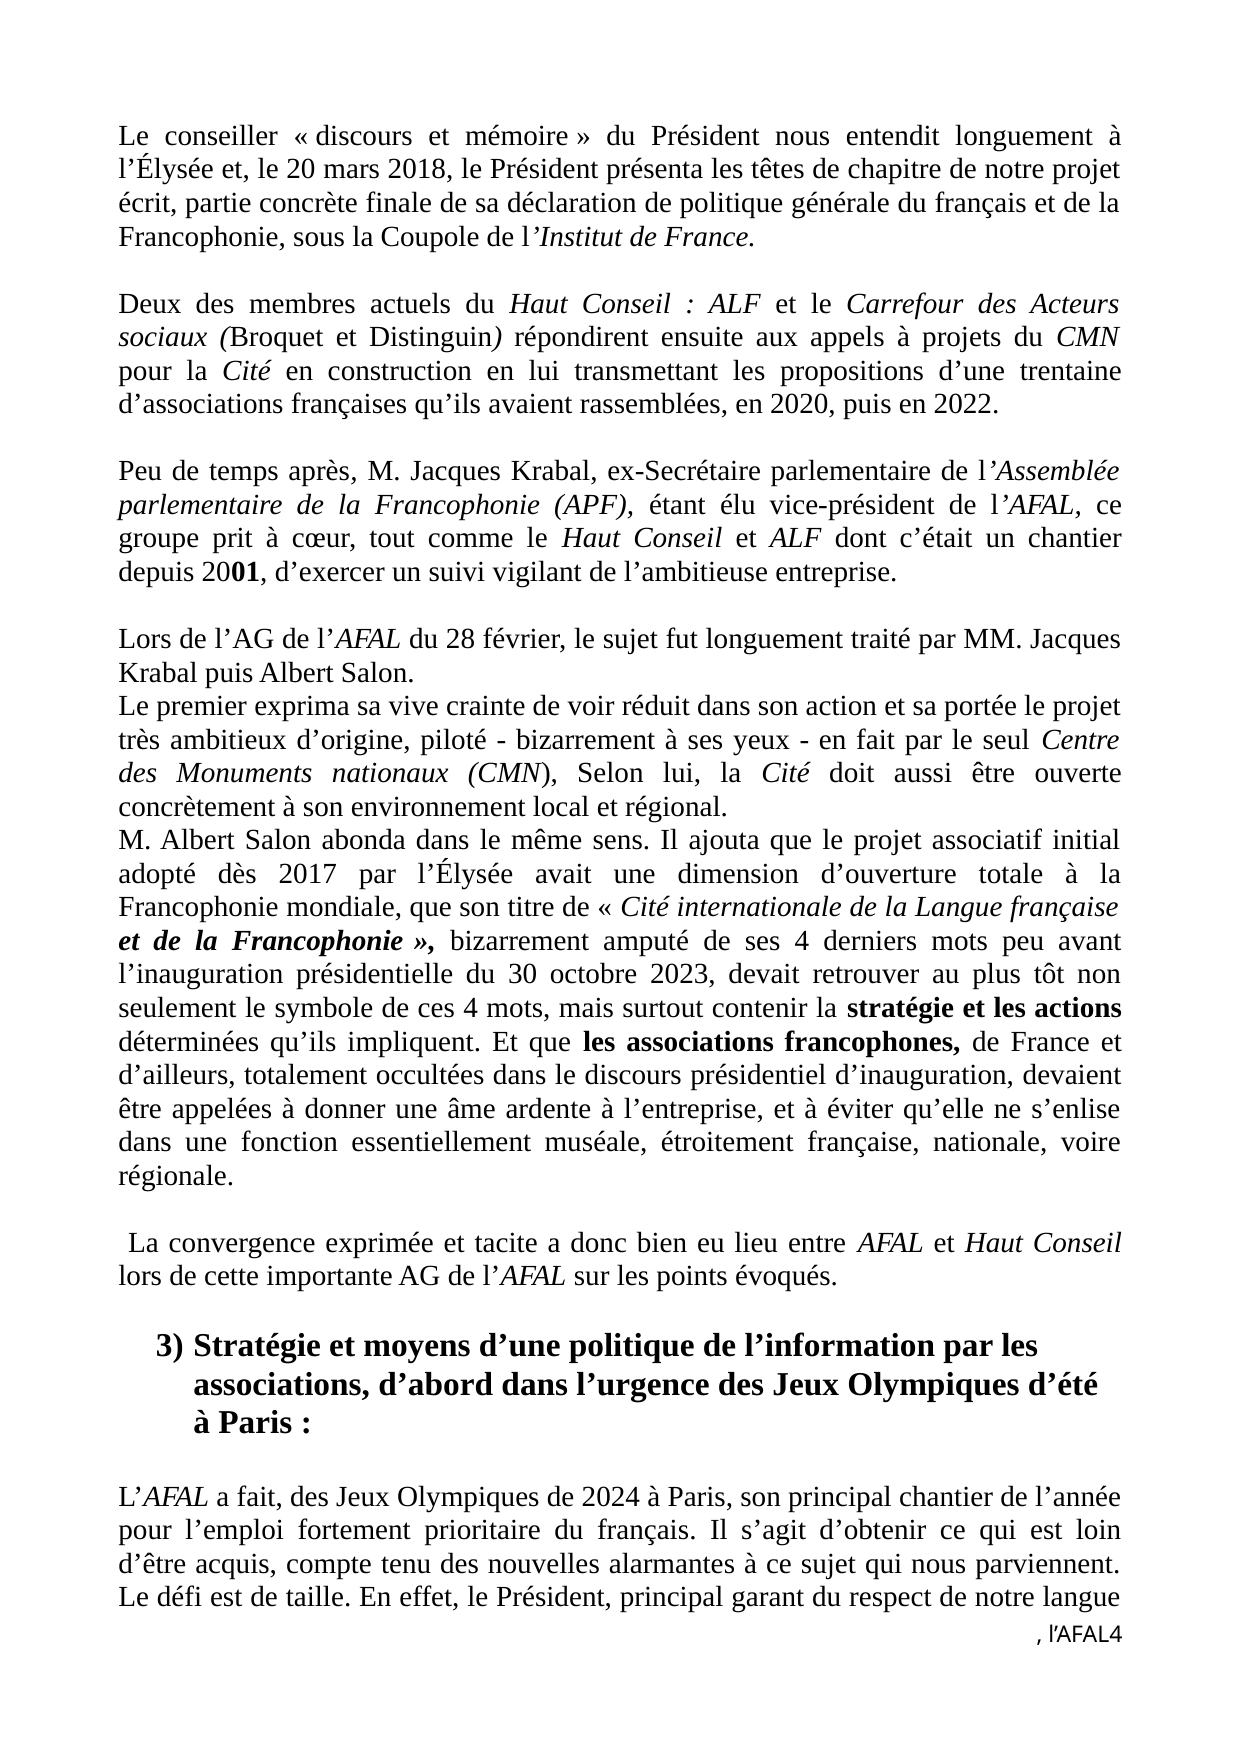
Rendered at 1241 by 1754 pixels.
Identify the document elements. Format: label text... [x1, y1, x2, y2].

text Lors de l’AG de l’AFAL du 28 février, le sujet fut longuement traité par MM. Jacques Krabal puis Albert Salon. [118, 621, 1122, 688]
text Deux des membres actuels du Haut Conseil : ALF et le Carrefour des Acteurs sociaux (Broquet et Distinguin) répondirent ensuite aux appels à projets du CMN pour la Cité en construction en lui transmettant les propositions d’une trentaine d’associations françaises qu’ils avaient rassemblées, en 2020, puis en 2022. [118, 286, 1122, 420]
text M. Albert Salon abonda dans le même sens. Il ajouta que le projet associatif initial adopté dès 2017 par l’Élysée avait une dimension d’ouverture totale à la Francophonie mondiale, que son titre de « Cité internationale de la Langue française et de la Francophonie », bizarrement amputé de ses 4 derniers mots peu avant l’inauguration présidentielle du 30 octobre 2023, devait retrouver au plus tôt non seulement le symbole de ces 4 mots, mais surtout contenir la stratégie et les actions déterminées qu’ils impliquent. Et que les associations francophones, de France et d’ailleurs, totalement occultées dans le discours présidentiel d’inauguration, devaient être appelées à donner une âme ardente à l’entreprise, et à éviter qu’elle ne s’enlise dans une fonction essentiellement muséale, étroitement française, nationale, voire régionale. [118, 822, 1122, 1191]
text Le premier exprima sa vive crainte de voir réduit dans son action et sa portée le projet très ambitieux d’origine, piloté - bizarrement à ses yeux - en fait par le seul Centre des Monuments nationaux (CMN), Selon lui, la Cité doit aussi être ouverte concrètement à son environnement local et régional. [118, 688, 1122, 822]
text Peu de temps après, M. Jacques Krabal, ex-Secrétaire parlementaire de l’Assemblée parlementaire de la Francophonie (APF), étant élu vice-président de l’AFAL, ce groupe prit à cœur, tout comme le Haut Conseil et ALF dont c’était un chantier depuis 2001, d’exercer un suivi vigilant de l’ambitieuse entreprise. [118, 453, 1122, 588]
text Le conseiller « discours et mémoire » du Président nous entendit longuement à l’Élysée et, le 20 mars 2018, le Président présenta les têtes de chapitre de notre projet écrit, partie concrète finale de sa déclaration de politique générale du français et de la Francophonie, sous la Coupole de l’Institut de France. [118, 118, 1122, 252]
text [118, 1479, 1122, 1613]
list Stratégie et moyens d’une politique de l’information par les associations, d’abord dans l’urgence des Jeux Olympiques d’été à Paris : [156, 1326, 1122, 1441]
text La convergence exprimée et tacite a donc bien eu lieu entre AFAL et Haut Conseil lors de cette importante AG de l’AFAL sur les points évoqués. [118, 1225, 1122, 1292]
